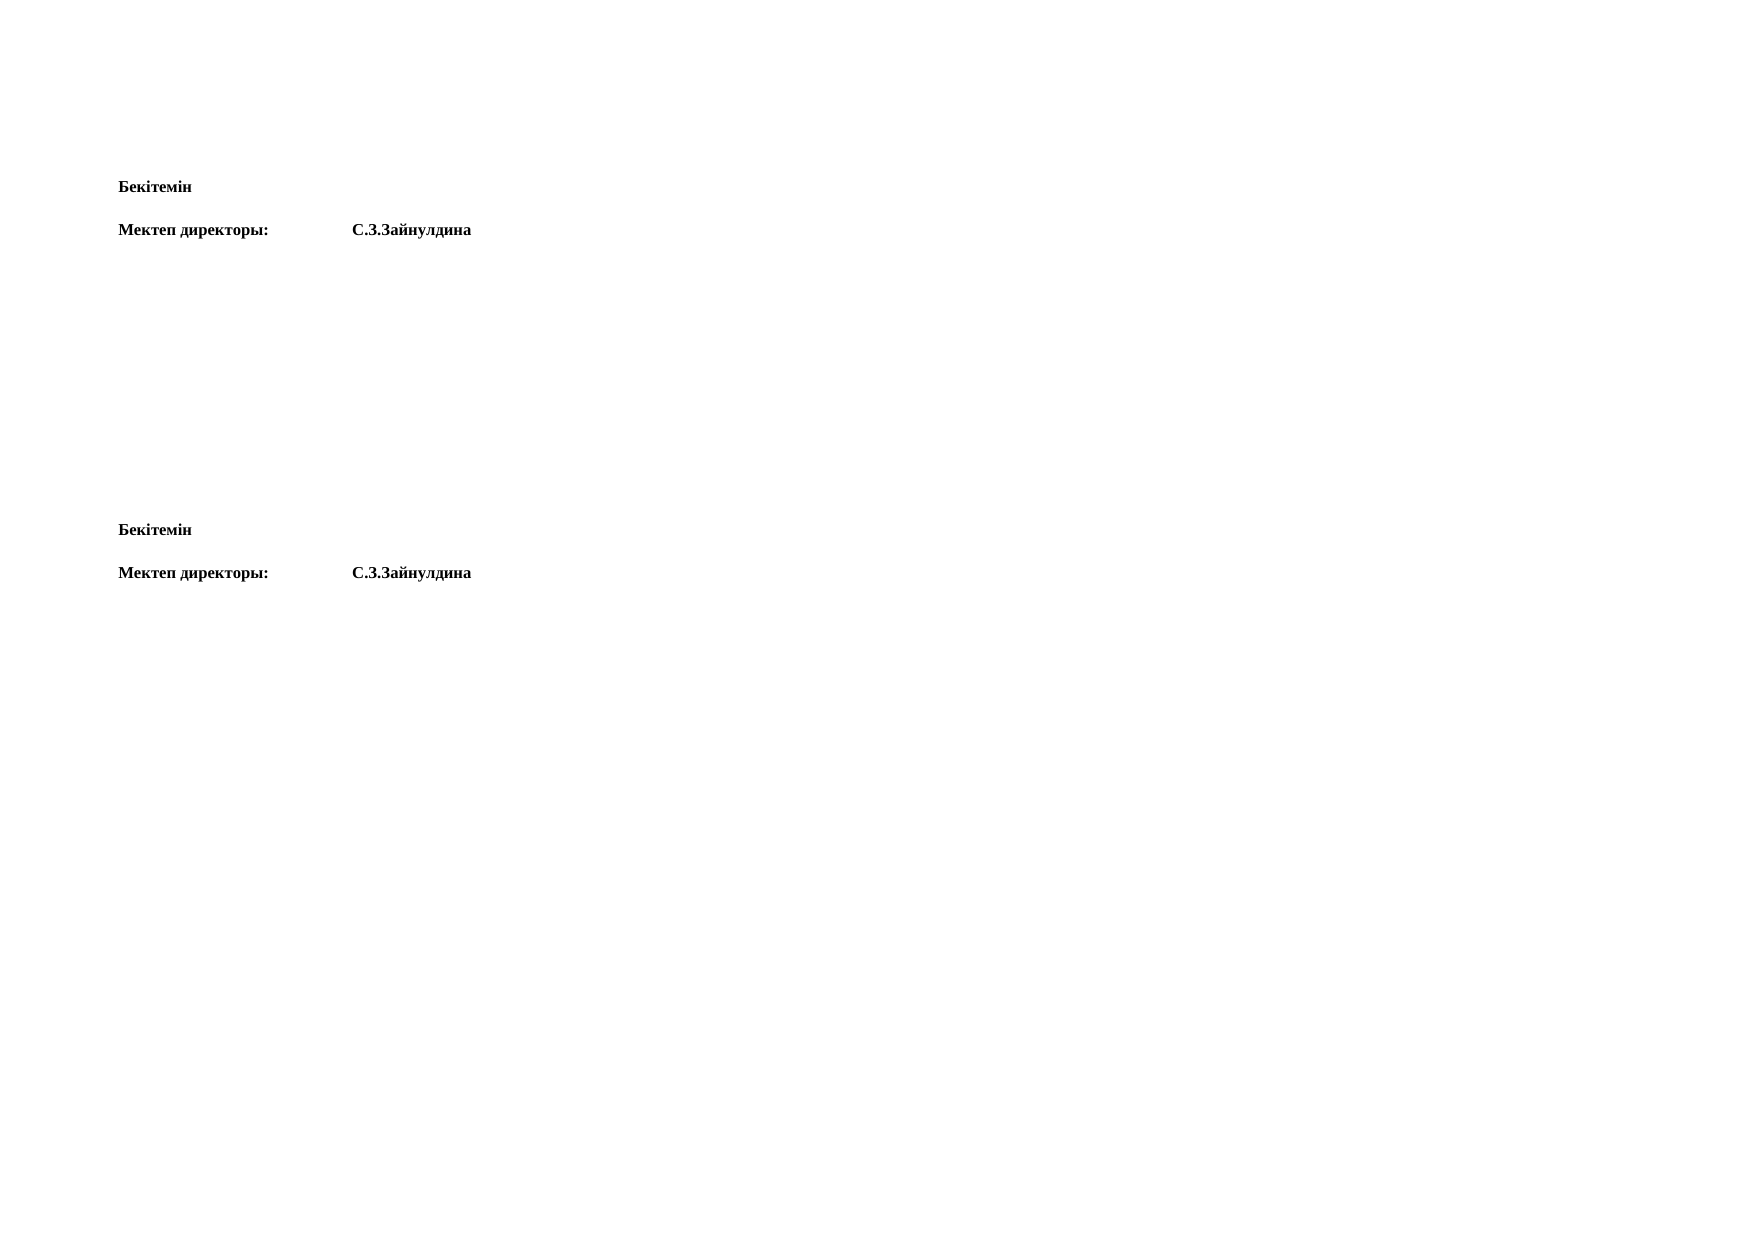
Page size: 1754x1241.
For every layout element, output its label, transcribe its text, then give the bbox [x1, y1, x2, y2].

text Мектеп директоры: С.З.Зайнулдина [118, 562, 1636, 582]
text Мектеп директоры: С.З.Зайнулдина [118, 220, 1636, 239]
text Бекітемін [118, 520, 1636, 539]
text Бекітемін [118, 177, 1636, 196]
